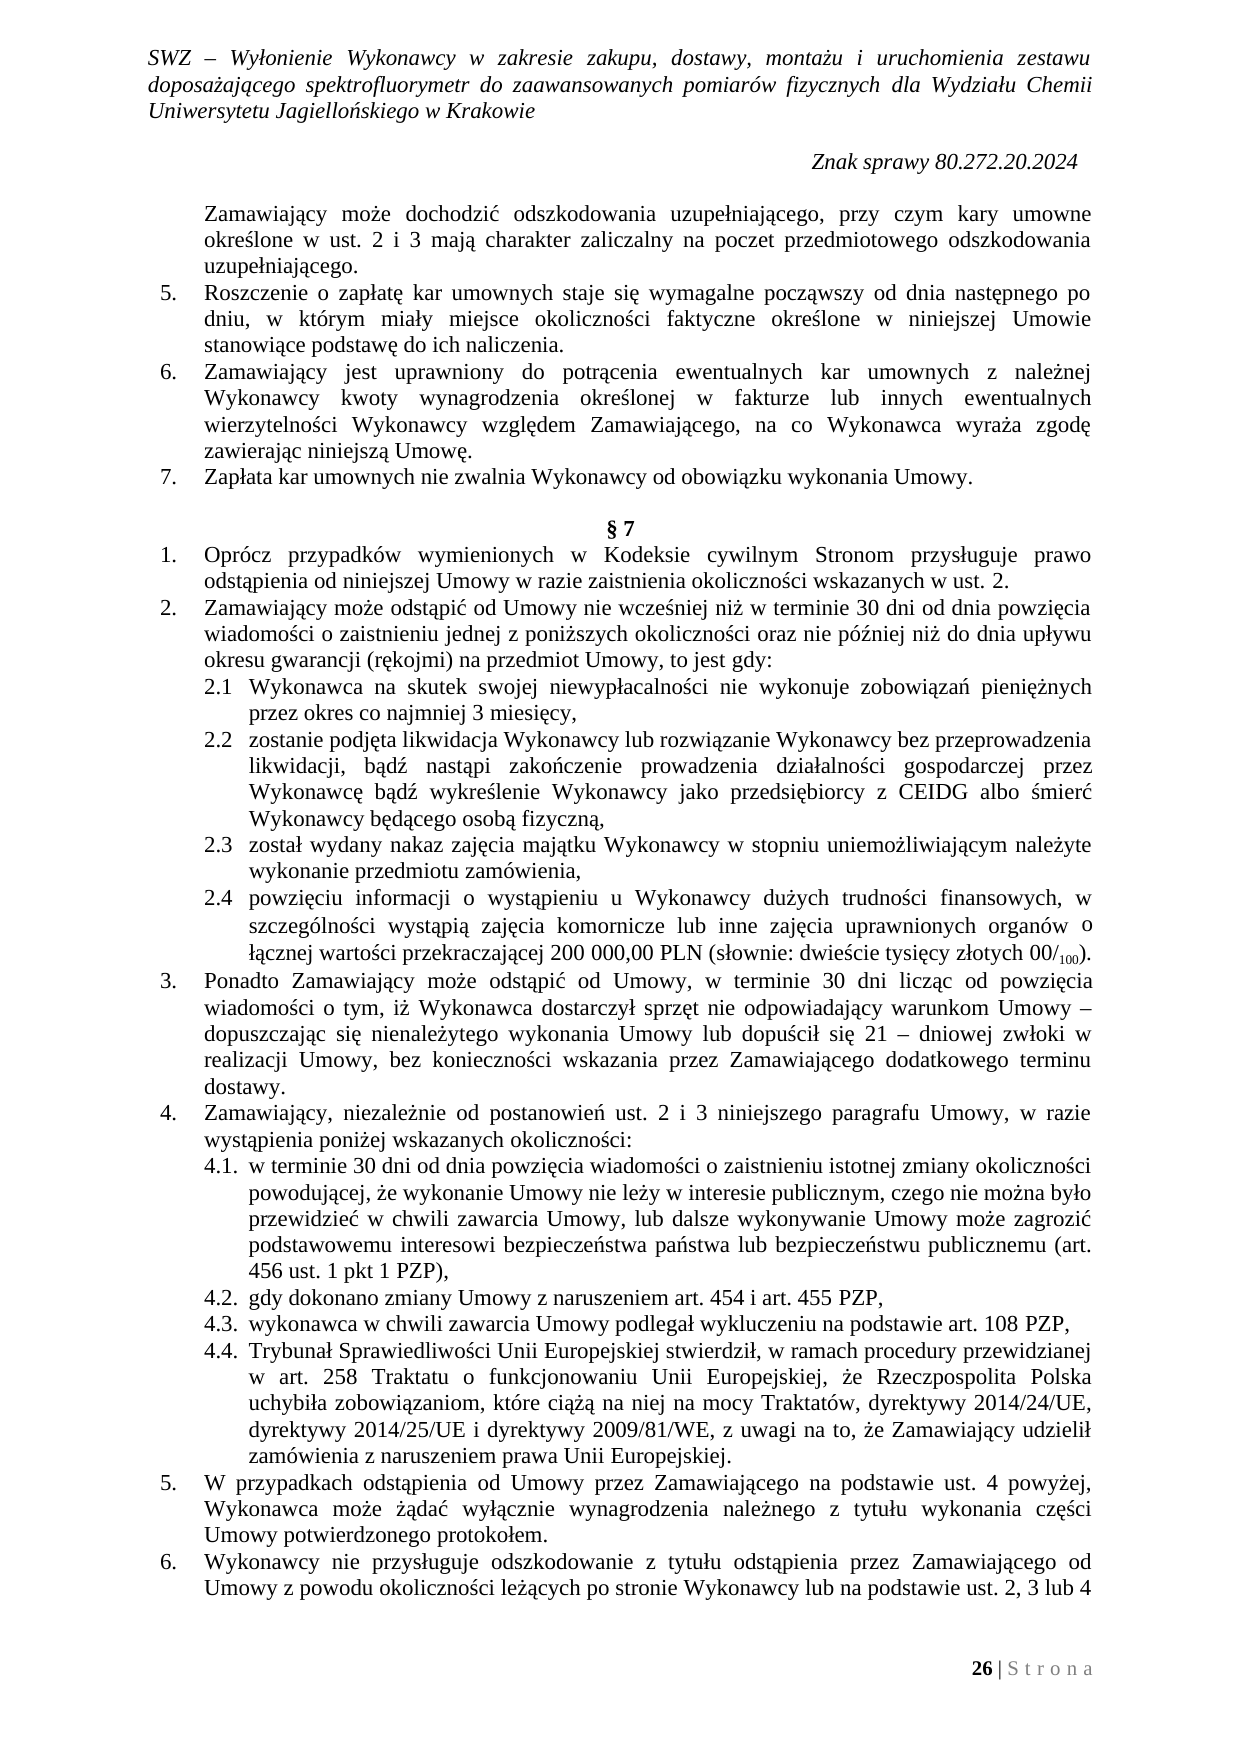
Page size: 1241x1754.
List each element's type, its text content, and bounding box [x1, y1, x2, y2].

list Ponadto Zamawiający może odstąpić od Umowy, w terminie 30 dni licząc od powzięcia wiadomości o tym, iż Wykonawca dostarczył sprzęt nie odpowiadający warunkom Umowy – dopuszczając się nienależytego wykonania Umowy lub dopuścił się 21 – dniowej zwłoki w realizacji Umowy, bez konieczności wskazania przez Zamawiającego dodatkowego terminu dostawy. [160, 967, 1093, 1099]
list Zamawiający, niezależnie od postanowień ust. 2 i 3 niniejszego paragrafu Umowy, w razie wystąpienia poniżej wskazanych okoliczności: [160, 1099, 1093, 1152]
subtitle § 7 [148, 515, 1093, 541]
list Wykonawca na skutek swojej niewypłacalności nie wykonuje zobowiązań pieniężnych przez okres co najmniej 3 miesięcy, [204, 673, 1093, 726]
list Trybunał Sprawiedliwości Unii Europejskiej stwierdził, w ramach procedury przewidzianej w art. 258 Traktatu o funkcjonowaniu Unii Europejskiej, że Rzeczpospolita Polska uchybiła zobowiązaniom, które ciążą na niej na mocy Traktatów, dyrektywy 2014/24/UE, dyrektywy 2014/25/UE i dyrektywy 2009/81/WE, z uwagi na to, że Zamawiający udzielił zamówienia z naruszeniem prawa Unii Europejskiej. [204, 1337, 1093, 1468]
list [160, 1548, 1093, 1600]
list gdy dokonano zmiany Umowy z naruszeniem art. 454 i art. 455 PZP, [204, 1284, 1093, 1310]
list Roszczenie o zapłatę kar umownych staje się wymagalne począwszy od dnia następnego po dniu, w którym miały miejsce okoliczności faktyczne określone w niniejszej Umowie stanowiące podstawę do ich naliczenia. [160, 279, 1093, 358]
list Zamawiający może odstąpić od Umowy nie wcześniej niż w terminie 30 dni od dnia powzięcia wiadomości o zaistnieniu jednej z poniższych okoliczności oraz nie później niż do dnia upływu okresu gwarancji (rękojmi) na przedmiot Umowy, to jest gdy: [160, 594, 1093, 673]
list został wydany nakaz zajęcia majątku Wykonawcy w stopniu uniemożliwiającym należyte wykonanie przedmiotu zamówienia, [204, 831, 1093, 884]
list powzięciu informacji o wystąpieniu u Wykonawcy dużych trudności finansowych, w szczególności wystąpią zajęcia komornicze lub inne zajęcia uprawnionych organów o łącznej wartości przekraczającej 200 000,00 PLN (słownie: dwieście tysięcy złotych 00/100). [204, 884, 1093, 967]
list Oprócz przypadków wymienionych w Kodeksie cywilnym Stronom przysługuje prawo odstąpienia od niniejszej Umowy w razie zaistnienia okoliczności wskazanych w ust. 2. [160, 541, 1093, 594]
list Zapłata kar umownych nie zwalnia Wykonawcy od obowiązku wykonania Umowy. [160, 463, 1093, 490]
list W przypadkach odstąpienia od Umowy przez Zamawiającego na podstawie ust. 4 powyżej, Wykonawca może żądać wyłącznie wynagrodzenia należnego z tytułu wykonania części Umowy potwierdzonego protokołem. [160, 1469, 1093, 1548]
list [160, 200, 1093, 279]
list w terminie 30 dni od dnia powzięcia wiadomości o zaistnieniu istotnej zmiany okoliczności powodującej, że wykonanie Umowy nie leży w interesie publicznym, czego nie można było przewidzieć w chwili zawarcia Umowy, lub dalsze wykonywanie Umowy może zagrozić podstawowemu interesowi bezpieczeństwa państwa lub bezpieczeństwu publicznemu (art. 456 ust. 1 pkt 1 PZP), [204, 1152, 1093, 1284]
list zostanie podjęta likwidacja Wykonawcy lub rozwiązanie Wykonawcy bez przeprowadzenia likwidacji, bądź nastąpi zakończenie prowadzenia działalności gospodarczej przez Wykonawcę bądź wykreślenie Wykonawcy jako przedsiębiorcy z CEIDG albo śmierć Wykonawcy będącego osobą fizyczną, [204, 726, 1093, 831]
list wykonawca w chwili zawarcia Umowy podlegał wykluczeniu na podstawie art. 108 PZP, [204, 1310, 1093, 1337]
list Zamawiający jest uprawniony do potrącenia ewentualnych kar umownych z należnej Wykonawcy kwoty wynagrodzenia określonej w fakturze lub innych ewentualnych wierzytelności Wykonawcy względem Zamawiającego, na co Wykonawca wyraża zgodę zawierając niniejszą Umowę. [160, 358, 1093, 463]
